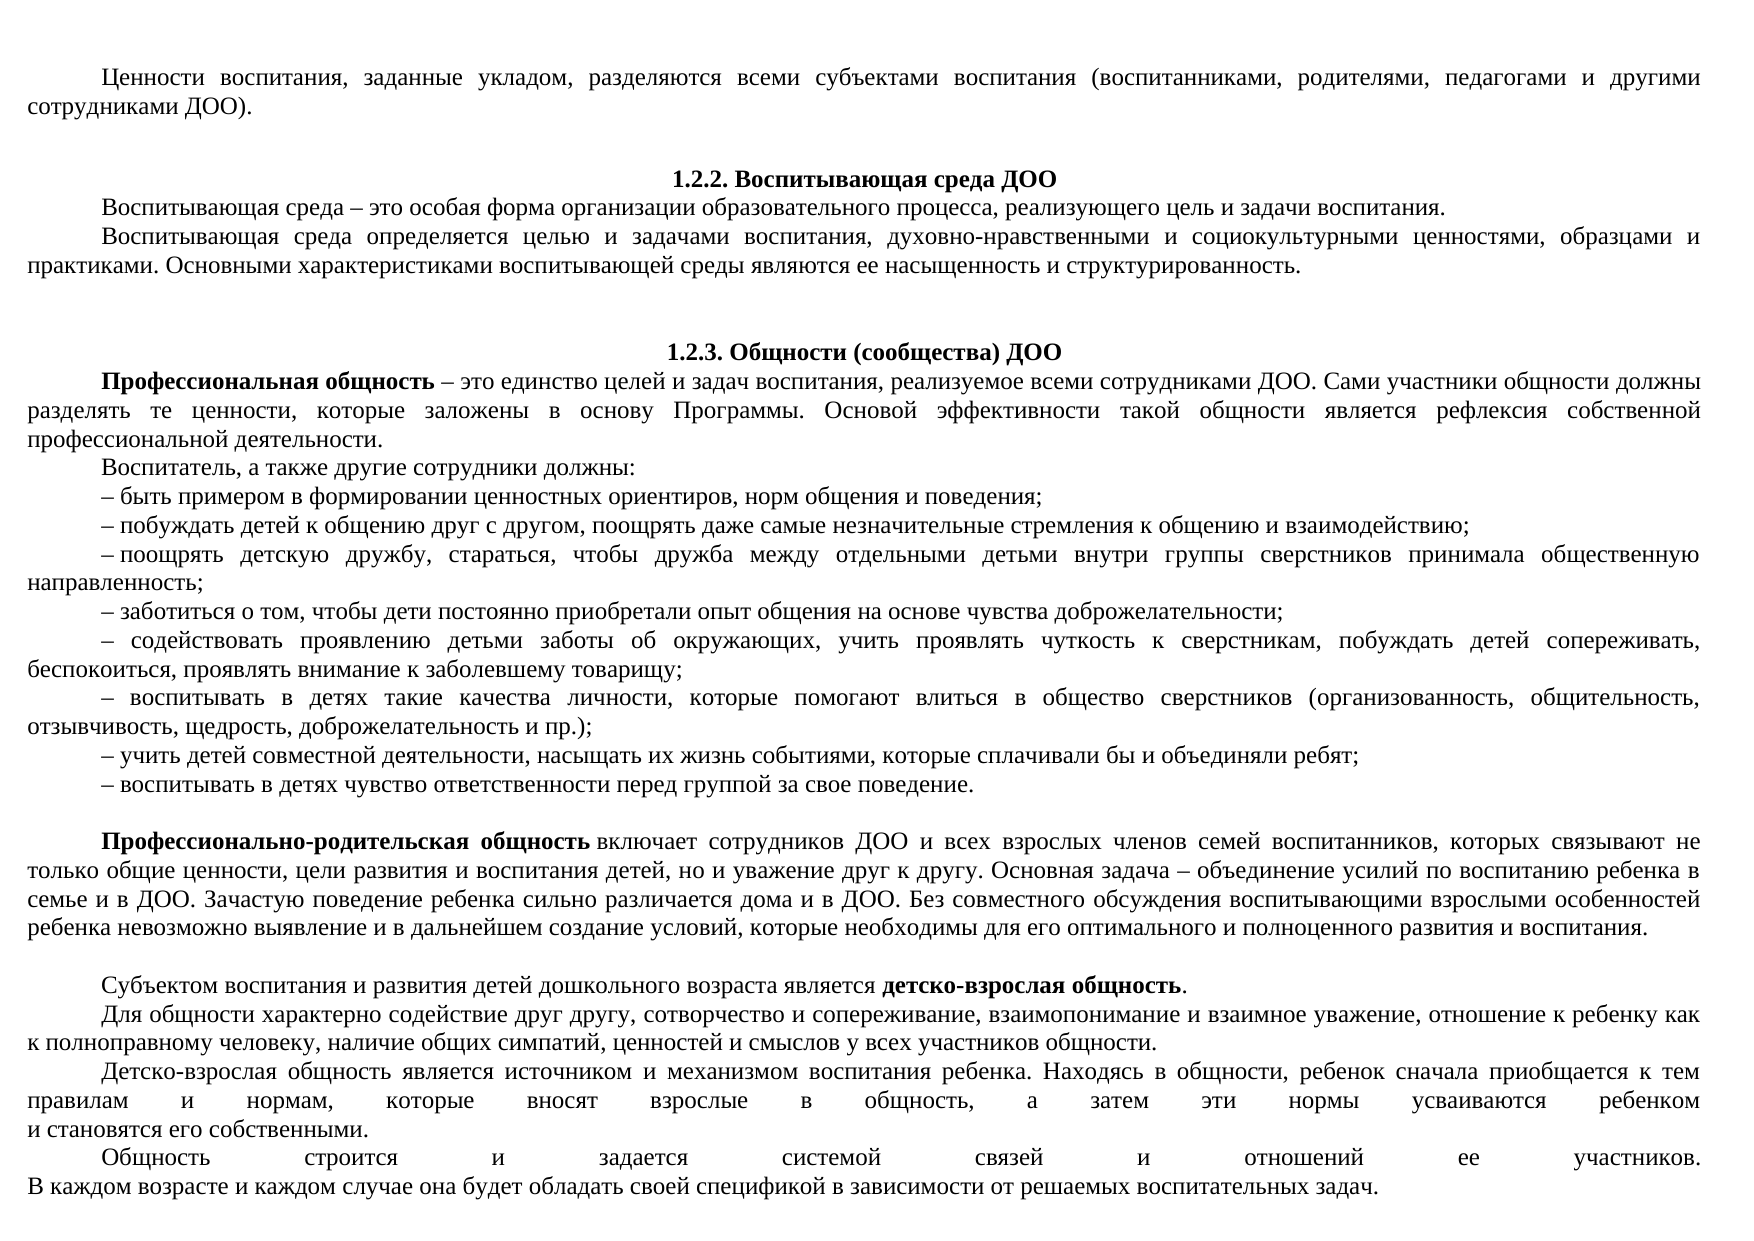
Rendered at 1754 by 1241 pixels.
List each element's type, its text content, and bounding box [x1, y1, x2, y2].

text – содействовать проявлению детьми заботы об окружающих, учить проявлять чуткость к сверстникам, побуждать детей сопереживать, беспокоиться, проявлять внимание к заболевшему товарищу; [27, 625, 1702, 682]
text Профессиональная общность – это единство целей и задач воспитания, реализуемое всеми сотрудниками ДОО. Сами участники общности должны разделять те ценности, которые заложены в основу Программы. Основой эффективности такой общности является рефлексия собственной профессиональной деятельности. [27, 366, 1702, 452]
text Воспитатель, а также другие сотрудники должны: [27, 452, 1702, 481]
text Субъектом воспитания и развития детей дошкольного возраста является детско-взрослая общность. [27, 970, 1702, 999]
text – заботиться о том, чтобы дети постоянно приобретали опыт общения на основе чувства доброжелательности; [27, 596, 1702, 625]
text Воспитывающая среда – это особая форма организации образовательного процесса, реализующего цель и задачи воспитания. [27, 192, 1702, 221]
text – поощрять детскую дружбу, стараться, чтобы дружба между отдельными детьми внутри группы сверстников принимала общественную направленность; [27, 539, 1702, 596]
text Общность строится и задается системой связей и отношений ее участников. В каждом возрасте и каждом случае она будет обладать своей спецификой в зависимости от решаемых воспитательных задач. [27, 1142, 1702, 1200]
text – побуждать детей к общению друг с другом, поощрять даже самые незначительные стремления к общению и взаимодействию; [27, 510, 1702, 539]
text 1.2.2. Воспитывающая среда ДОО [27, 149, 1702, 192]
text Для общности характерно содействие друг другу, сотворчество и сопереживание, взаимопонимание и взаимное уважение, отношение к ребенку как к полноправному человеку, наличие общих симпатий, ценностей и смыслов у всех участников общности. [27, 999, 1702, 1056]
text Профессионально-родительская общность включает сотрудников ДОО и всех взрослых членов семей воспитанников, которых связывают не только общие ценности, цели развития и воспитания детей, но и уважение друг к другу. Основная задача – объединение усилий по воспитанию ребенка в семье и в ДОО. Зачастую поведение ребенка сильно различается дома и в ДОО. Без совместного обсуждения воспитывающими взрослыми особенностей ребенка невозможно выявление и в дальнейшем создание условий, которые необходимы для его оптимального и полноценного развития и воспитания. [27, 826, 1702, 941]
text Воспитывающая среда определяется целью и задачами воспитания, духовно-нравственными и социокультурными ценностями, образцами и практиками. Основными характеристиками воспитывающей среды являются ее насыщенность и структурированность. [27, 221, 1702, 279]
text – воспитывать в детях такие качества личности, которые помогают влиться в общество сверстников (организованность, общительность, отзывчивость, щедрость, доброжелательность и пр.); [27, 682, 1702, 740]
text – воспитывать в детях чувство ответственности перед группой за свое поведение. [27, 769, 1702, 797]
text – быть примером в формировании ценностных ориентиров, норм общения и поведения; [27, 481, 1702, 510]
text – учить детей совместной деятельности, насыщать их жизнь событиями, которые сплачивали бы и объединяли ребят; [27, 740, 1702, 769]
text Детско-взрослая общность является источником и механизмом воспитания ребенка. Находясь в общности, ребенок сначала приобщается к тем правилам и нормам, которые вносят взрослые в общность, а затем эти нормы усваиваются ребенком и становятся его собственными. [27, 1056, 1702, 1142]
text 1.2.3. Общности (сообщества) ДОО [27, 322, 1702, 366]
text Ценности воспитания, заданные укладом, разделяются всеми субъектами воспитания (воспитанниками, родителями, педагогами и другими сотрудниками ДОО). [27, 62, 1702, 120]
